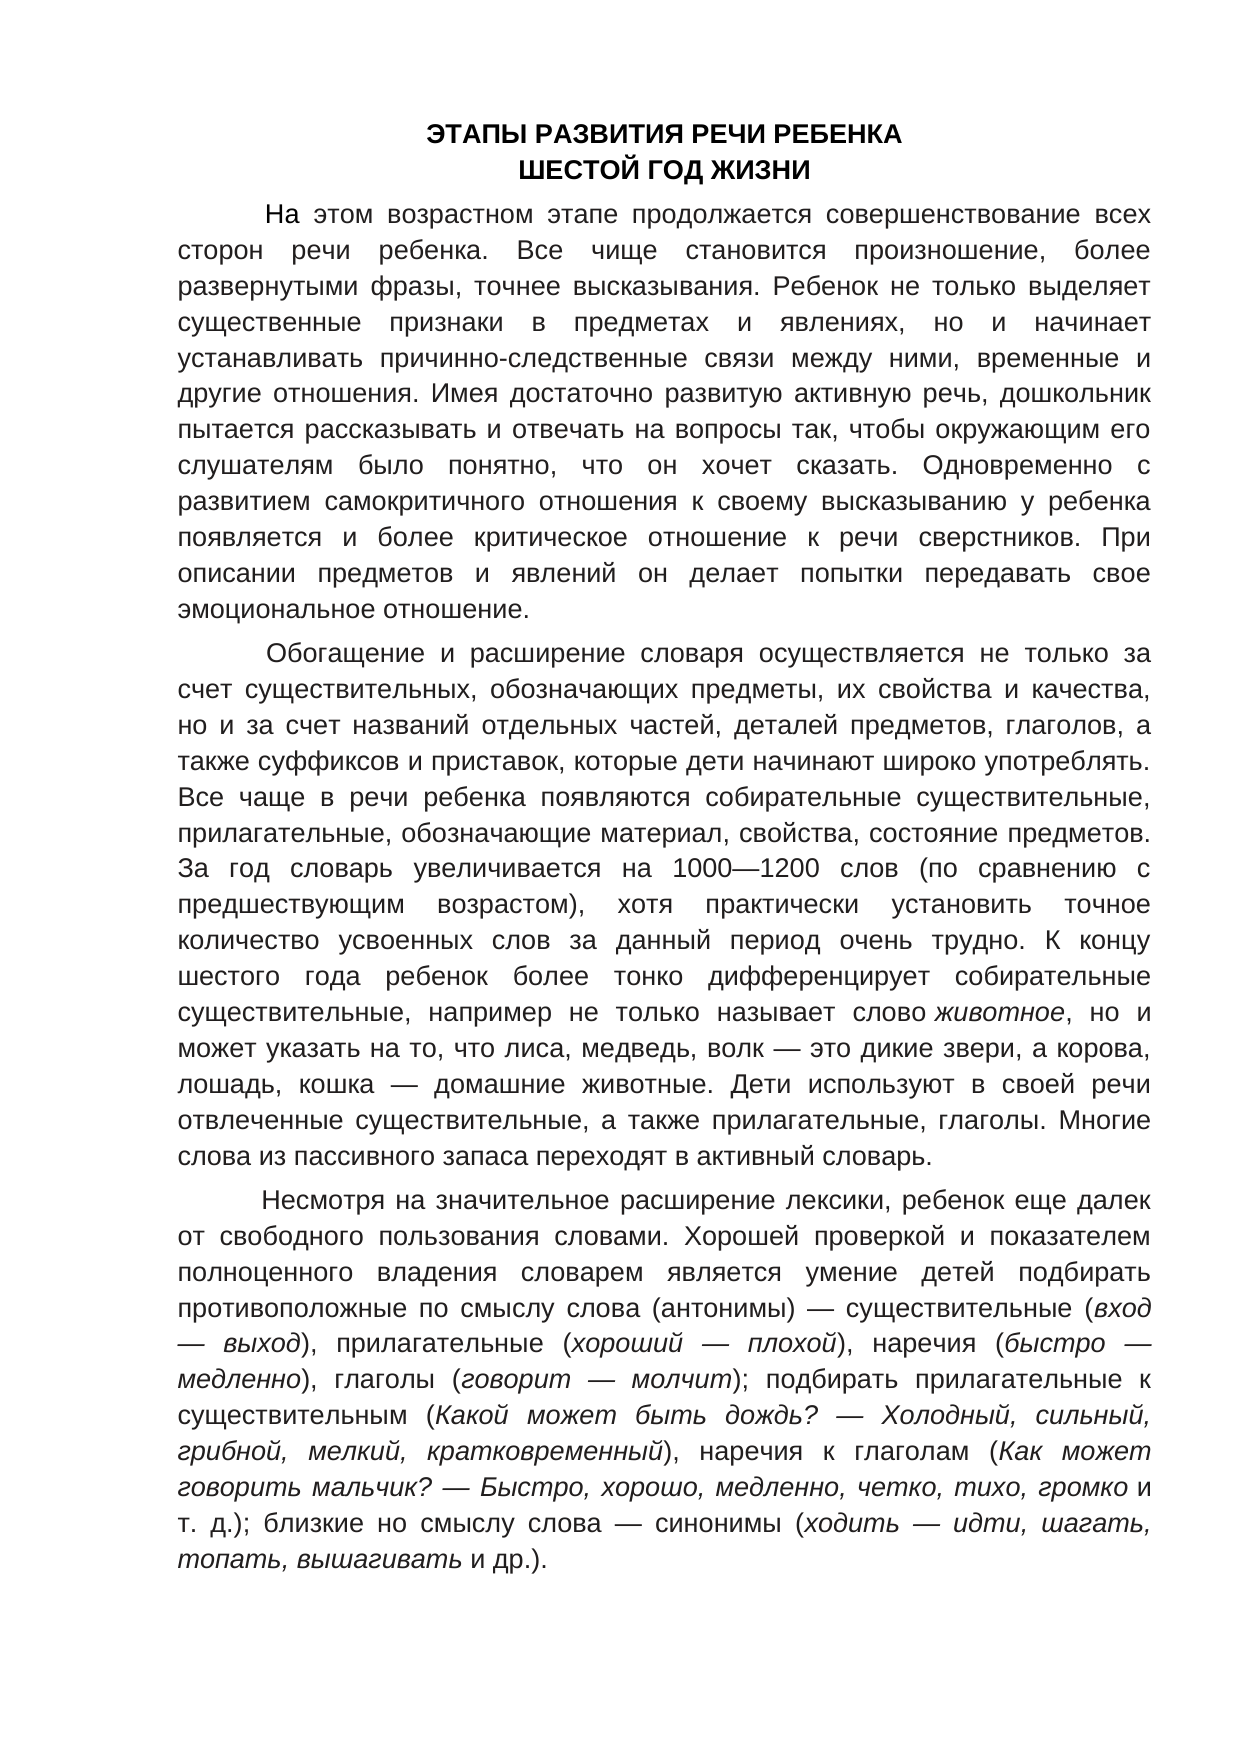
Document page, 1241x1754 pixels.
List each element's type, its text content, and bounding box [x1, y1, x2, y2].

text ЭТАПЫ РАЗВИТИЯ РЕЧИ РЕБЕНКА [177, 118, 1152, 149]
text Обогащение и расширение словаря осуществляется не только за счет существительных, обозначающих предметы, их свойства и качества, но и за счет названий отдельных частей, деталей предметов, глаголов, а также суффиксов и приставок, которые дети начинают широко употреблять. Все чаще в речи ребенка появляются собирательные существительные, прилагательные, обозначающие материал, свойства, состояние предметов. За год словарь увеличивается на 1000—1200 слов (по сравнению с предшествующим возрастом), хотя практически установить точное количество усвоенных слов за данный период очень трудно. К концу шестого года ребенок более тонко дифференцирует собирательные существительные, например не только называет слово животное, но и может указать на то, что лиса, медведь, волк — это дикие звери, а корова, лошадь, кошка — домашние животные. Дети используют в своей речи отвлеченные существительные, а также прилагательные, глаголы. Многие слова из пассивного запаса переходят в активный словарь. [177, 637, 1152, 1171]
text Несмотря на значительное расширение лексики, ребенок еще далек от свободного пользования словами. Хорошей проверкой и показателем полноценного владения словарем является умение детей подбирать противоположные по смыслу слова (антонимы) — существительные (вход — выход), прилагательные (хороший — плохой), наречия (быстро — медленно), глаголы (говорит — молчит); подбирать прилагательные к существительным (Какой может быть дождь? — Холодный, сильный, грибной, мелкий, кратковременный), наречия к глаголам (Как может говорить мальчик? — Быстро, хорошо, медленно, четко, тихо, громко и т. д.); близкие но смыслу слова — синонимы (ходить — идти, шагать, топать, вышагивать и др.). [177, 1184, 1152, 1574]
text На этом возрастном этапе продолжается совершенствование всех сторон речи ребенка. Все чище становится произношение, более развернутыми фразы, точнее высказывания. Ребенок не только выделяет существенные признаки в предметах и явлениях, но и начинает устанавливать причинно-следственные связи между ними, временные и другие отношения. Имея достаточно развитую активную речь, дошкольник пытается рассказывать и отвечать на вопросы так, чтобы окружающим его слушателям было понятно, что он хочет сказать. Одновременно с развитием самокритичного отношения к своему высказыванию у ребенка появляется и более критическое отношение к речи сверстников. При описании предметов и явлений он делает попытки передавать свое эмоциональное отношение. [177, 198, 1152, 624]
text ШЕСТОЙ ГОД ЖИЗНИ [177, 154, 1152, 185]
